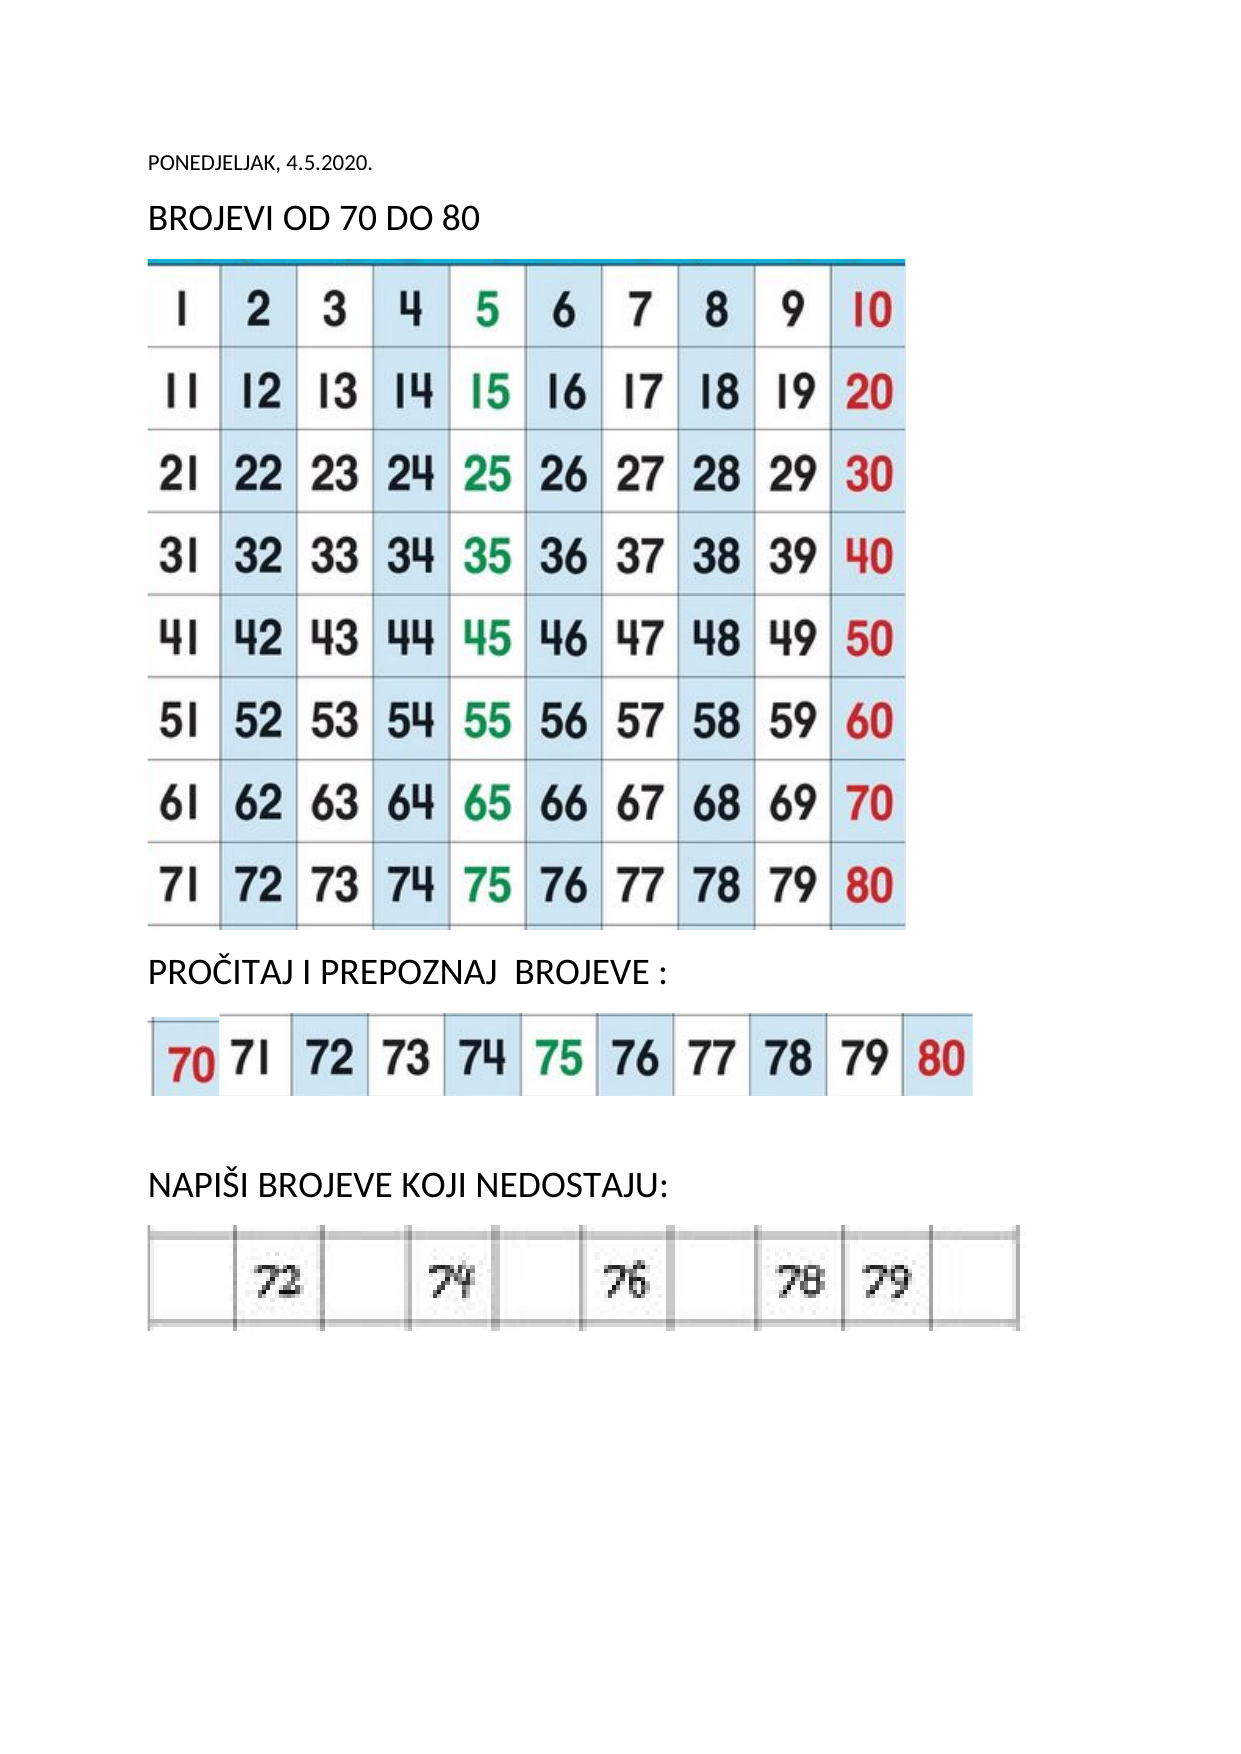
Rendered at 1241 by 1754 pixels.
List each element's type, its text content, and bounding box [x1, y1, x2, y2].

picture [147, 259, 906, 930]
text PONEDJELJAK, 4.5.2020. [148, 148, 1093, 176]
text PROČITAJ I PREPOZNAJ BROJEVE : [148, 948, 1093, 994]
picture [147, 1225, 1026, 1331]
text BROJEVI OD 70 DO 80 [148, 194, 1093, 240]
text NAPIŠI BROJEVE KOJI NEDOSTAJU: [148, 1161, 1093, 1206]
picture [147, 1013, 973, 1096]
